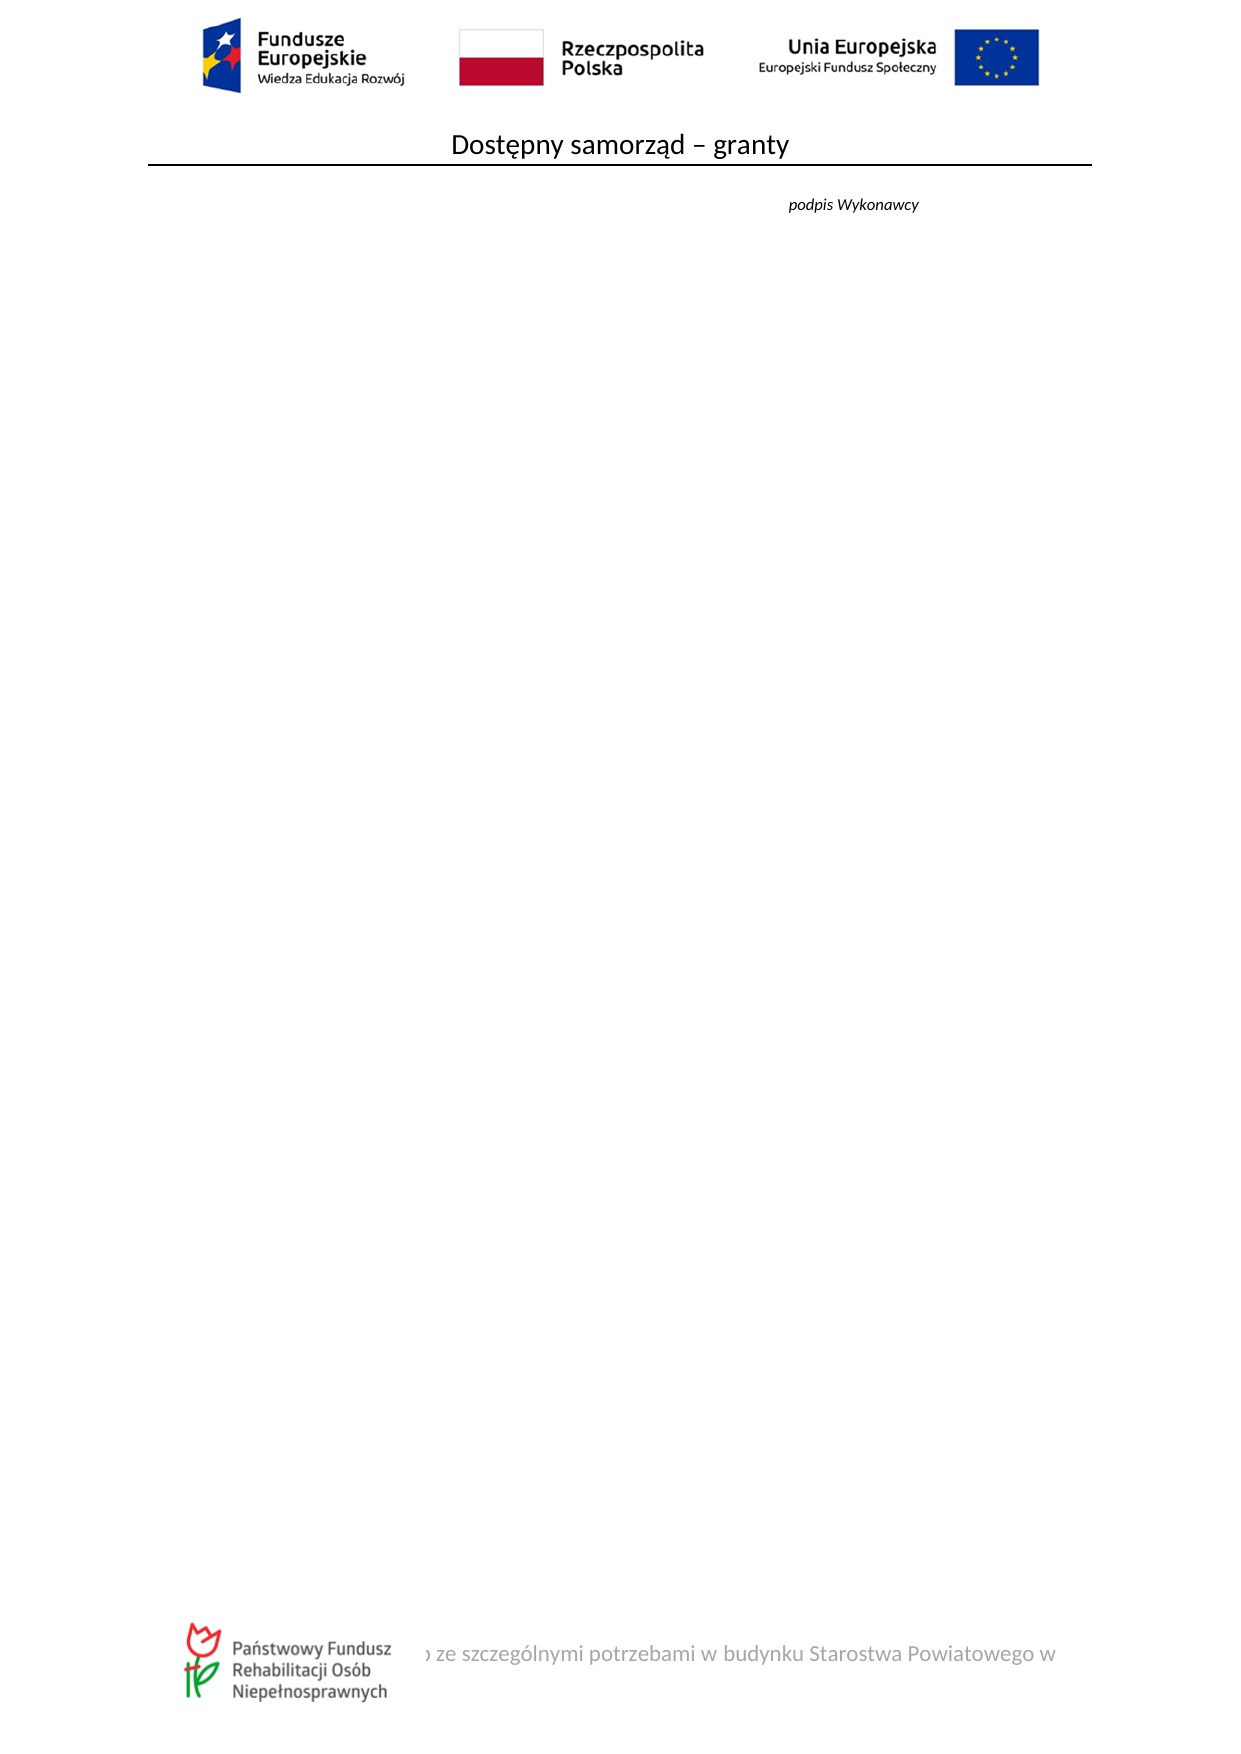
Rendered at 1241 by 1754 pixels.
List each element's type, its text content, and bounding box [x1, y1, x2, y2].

picture [184, 0, 1057, 111]
picture [147, 1588, 426, 1732]
text podpis Wykonawcy [616, 194, 1092, 215]
